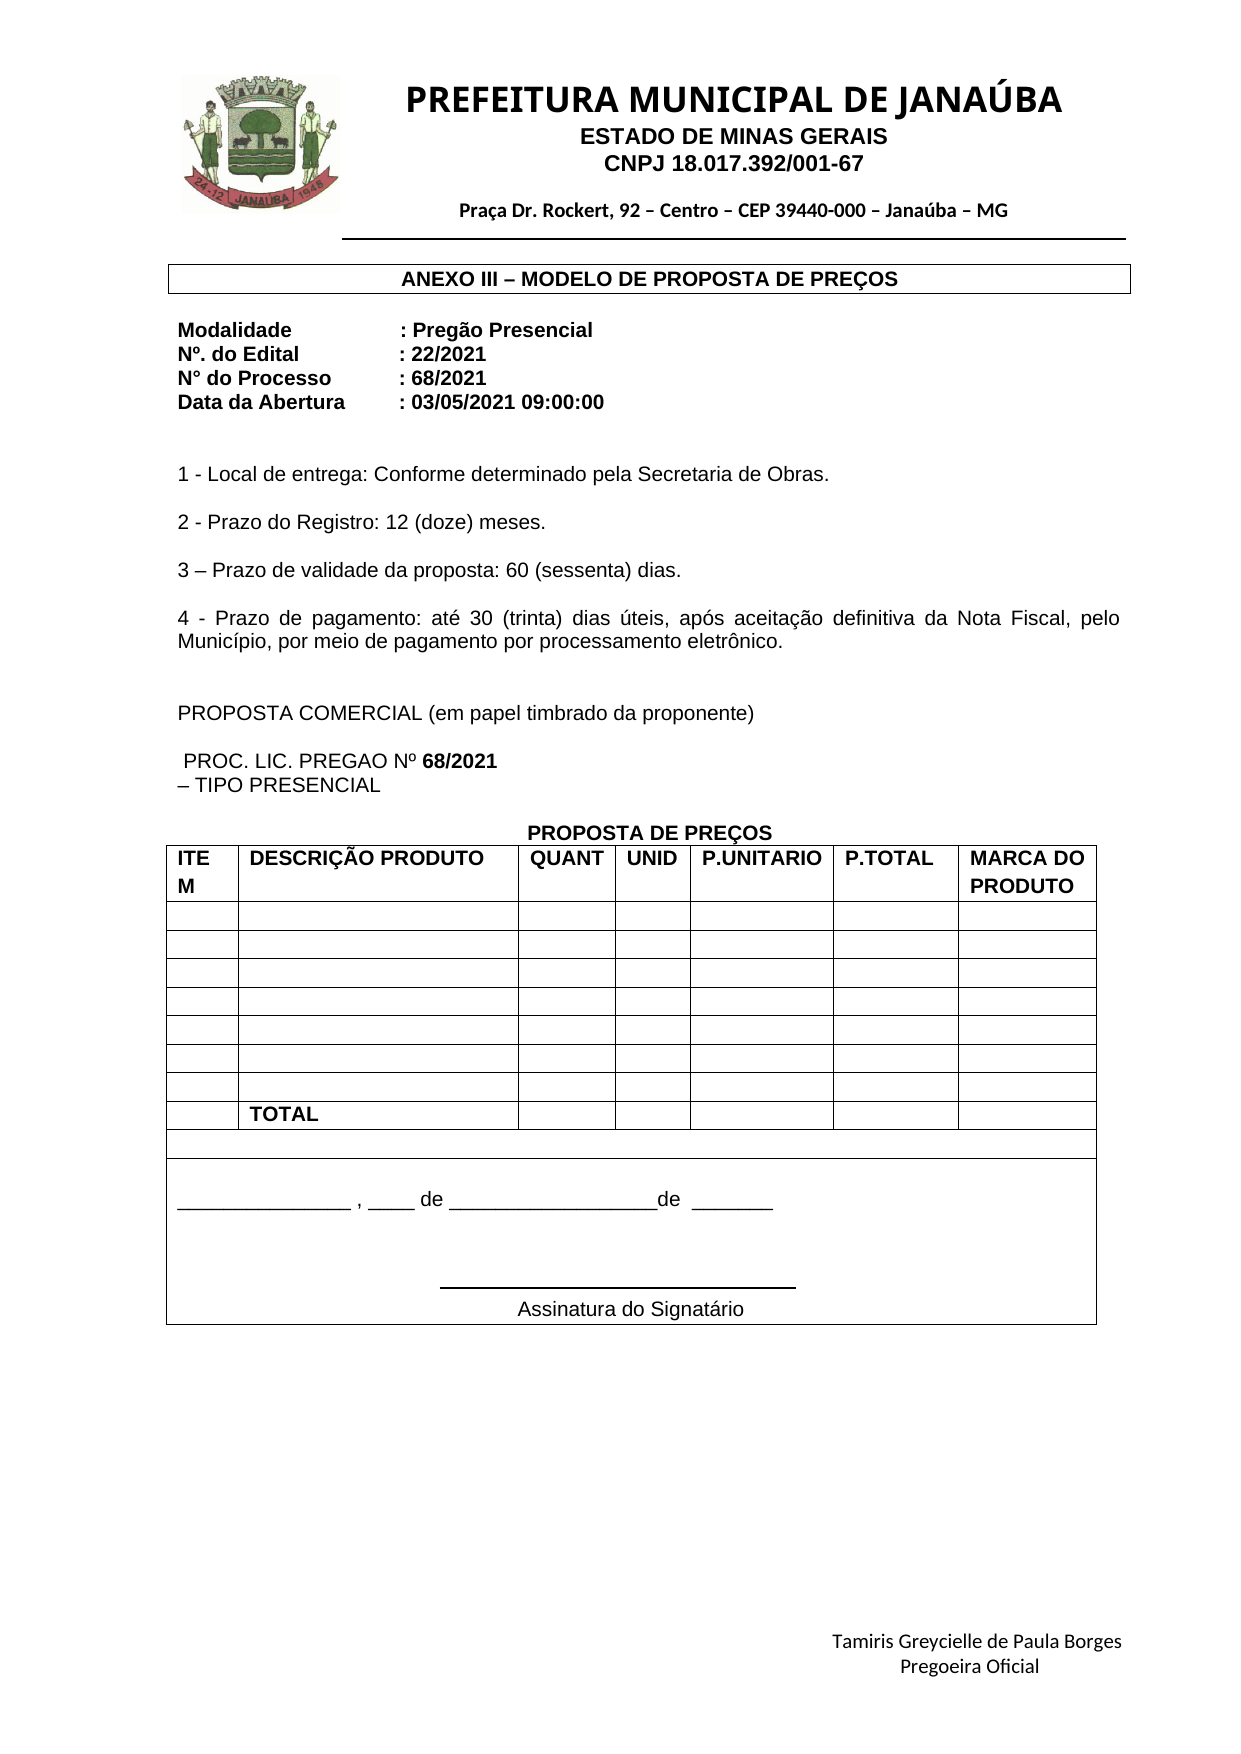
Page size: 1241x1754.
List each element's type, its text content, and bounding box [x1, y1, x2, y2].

table_header P.UNITARIO [691, 846, 833, 901]
table_cell [167, 902, 238, 929]
table_cell [616, 902, 690, 929]
table_cell [616, 988, 690, 1015]
table_header ITEM [167, 846, 238, 901]
table_cell [239, 902, 518, 929]
table_header UNID [616, 846, 690, 901]
table_cell [616, 1073, 690, 1101]
table_cell [519, 1073, 615, 1101]
table_cell [691, 1045, 833, 1072]
table_cell [239, 1016, 518, 1044]
text Nº. do Edital : 22/2021 [177, 342, 1122, 366]
table_cell [959, 902, 1096, 929]
table_cell [691, 988, 833, 1015]
table_header DESCRIÇÃO PRODUTO [239, 846, 518, 901]
text N° do Processo : 68/2021 [177, 366, 1122, 390]
table_header MARCA DO PRODUTO [959, 846, 1096, 901]
table_cell [616, 1102, 690, 1129]
table_cell [519, 931, 615, 958]
table_cell [167, 959, 238, 987]
text PROPOSTA DE PREÇOS [177, 821, 1122, 845]
table_cell [616, 1045, 690, 1072]
table_cell [519, 1045, 615, 1072]
picture [180, 75, 341, 214]
table_cell [834, 1016, 958, 1044]
table_cell _______________ , ____ de __________________de _______ Assinatura do Signatário [167, 1159, 1096, 1324]
table_cell [959, 1016, 1096, 1044]
text 4 - Prazo de pagamento: até 30 (trinta) dias úteis, após aceitação definitiva da Nota Fiscal, pelo Município, por meio de pagamento por processamento eletrônico. [177, 605, 1122, 653]
table_header P.TOTAL [834, 846, 958, 901]
table_cell [616, 959, 690, 987]
table_cell [519, 902, 615, 929]
table_cell [834, 1102, 958, 1129]
table_cell [691, 1102, 833, 1129]
table_cell [239, 988, 518, 1015]
table_cell [239, 931, 518, 958]
text Modalidade : Pregão Presencial [177, 318, 1122, 342]
table_cell [167, 1102, 238, 1129]
text PROC. LIC. PREGAO Nº 68/2021 [177, 749, 1122, 773]
table_cell [691, 1016, 833, 1044]
table_cell [519, 1016, 615, 1044]
table_cell [167, 1016, 238, 1044]
table_cell [239, 1073, 518, 1101]
table_cell [959, 1073, 1096, 1101]
text 3 – Prazo de validade da proposta: 60 (sessenta) dias. [177, 557, 1122, 581]
table_cell [616, 1016, 690, 1044]
table_cell [959, 988, 1096, 1015]
table_cell [691, 959, 833, 987]
table_cell [691, 902, 833, 929]
text PROPOSTA COMERCIAL (em papel timbrado da proponente) [177, 701, 1122, 725]
table_cell [691, 1073, 833, 1101]
table_cell [834, 959, 958, 987]
table_cell [959, 1102, 1096, 1129]
table_cell [519, 1102, 615, 1129]
table_cell [959, 959, 1096, 987]
table_cell TOTAL [239, 1102, 518, 1129]
table_cell [167, 1073, 238, 1101]
table_cell [519, 959, 615, 987]
table_cell [691, 931, 833, 958]
table_cell [959, 1045, 1096, 1072]
text – TIPO PRESENCIAL [177, 773, 1122, 797]
text 1 - Local de entrega: Conforme determinado pela Secretaria de Obras. [177, 462, 1122, 486]
table_cell [167, 988, 238, 1015]
table_header QUANT [519, 846, 615, 901]
table_cell [834, 1045, 958, 1072]
table_cell [519, 988, 615, 1015]
table_cell [167, 1045, 238, 1072]
text 2 - Prazo do Registro: 12 (doze) meses. [177, 509, 1122, 533]
text ANEXO III – MODELO DE PROPOSTA DE PREÇOS [169, 265, 1130, 293]
text Data da Abertura : 03/05/2021 09:00:00 [177, 390, 1122, 414]
table_cell [834, 902, 958, 929]
table_cell [239, 959, 518, 987]
table_cell [167, 931, 238, 958]
table_cell [834, 1073, 958, 1101]
table_cell [167, 1130, 1096, 1158]
table_cell [239, 1045, 518, 1072]
table_cell [616, 931, 690, 958]
table_cell [959, 931, 1096, 958]
table_cell [834, 988, 958, 1015]
table_cell [834, 931, 958, 958]
